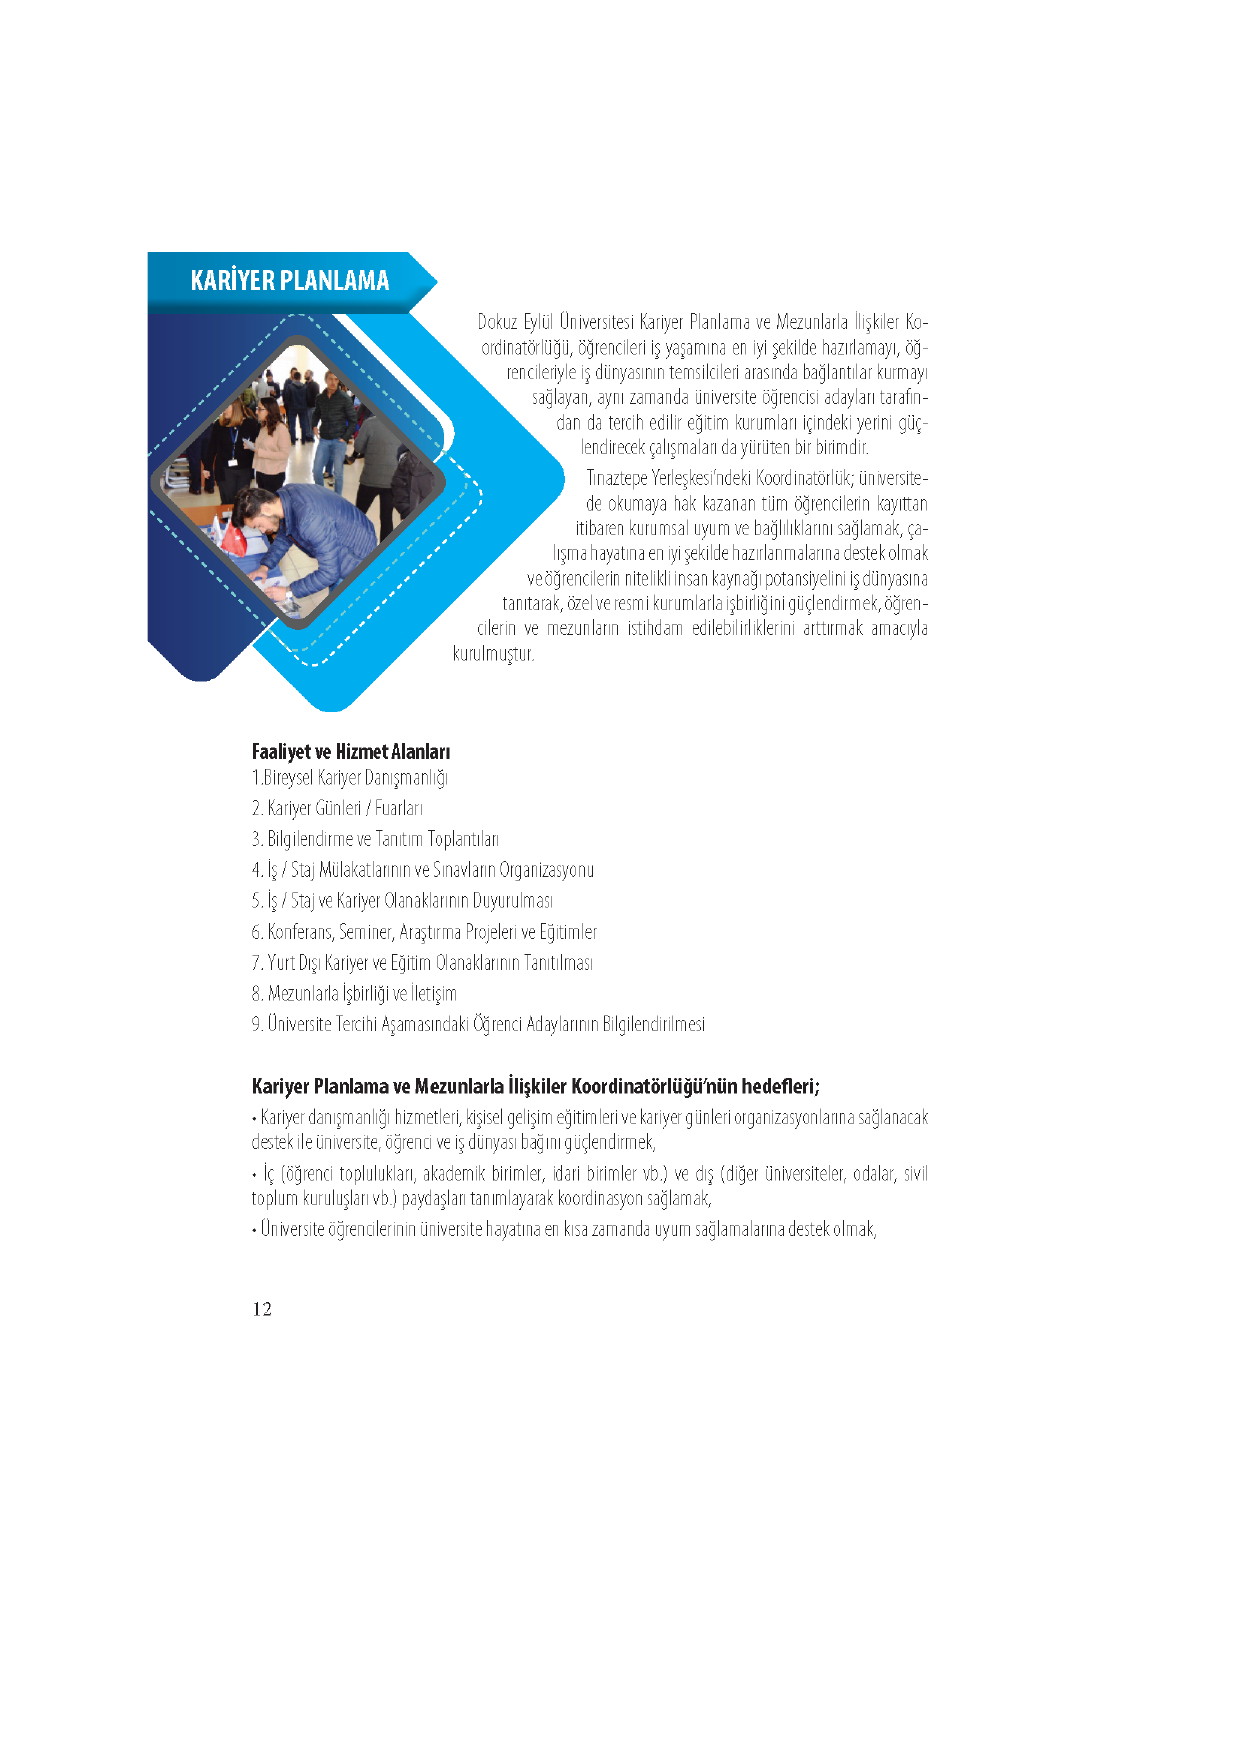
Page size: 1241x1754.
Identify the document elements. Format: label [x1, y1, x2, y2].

picture [369, 271, 374, 289]
picture [359, 271, 364, 289]
picture [252, 271, 259, 289]
picture [193, 271, 201, 289]
picture [346, 274, 355, 289]
picture [239, 271, 246, 289]
picture [264, 271, 273, 289]
picture [378, 271, 388, 289]
picture [220, 271, 229, 289]
picture [282, 271, 292, 289]
picture [306, 271, 316, 289]
picture [296, 271, 303, 289]
picture [320, 271, 331, 289]
picture [335, 271, 343, 289]
picture [205, 271, 215, 289]
picture [147, 147, 1004, 1388]
